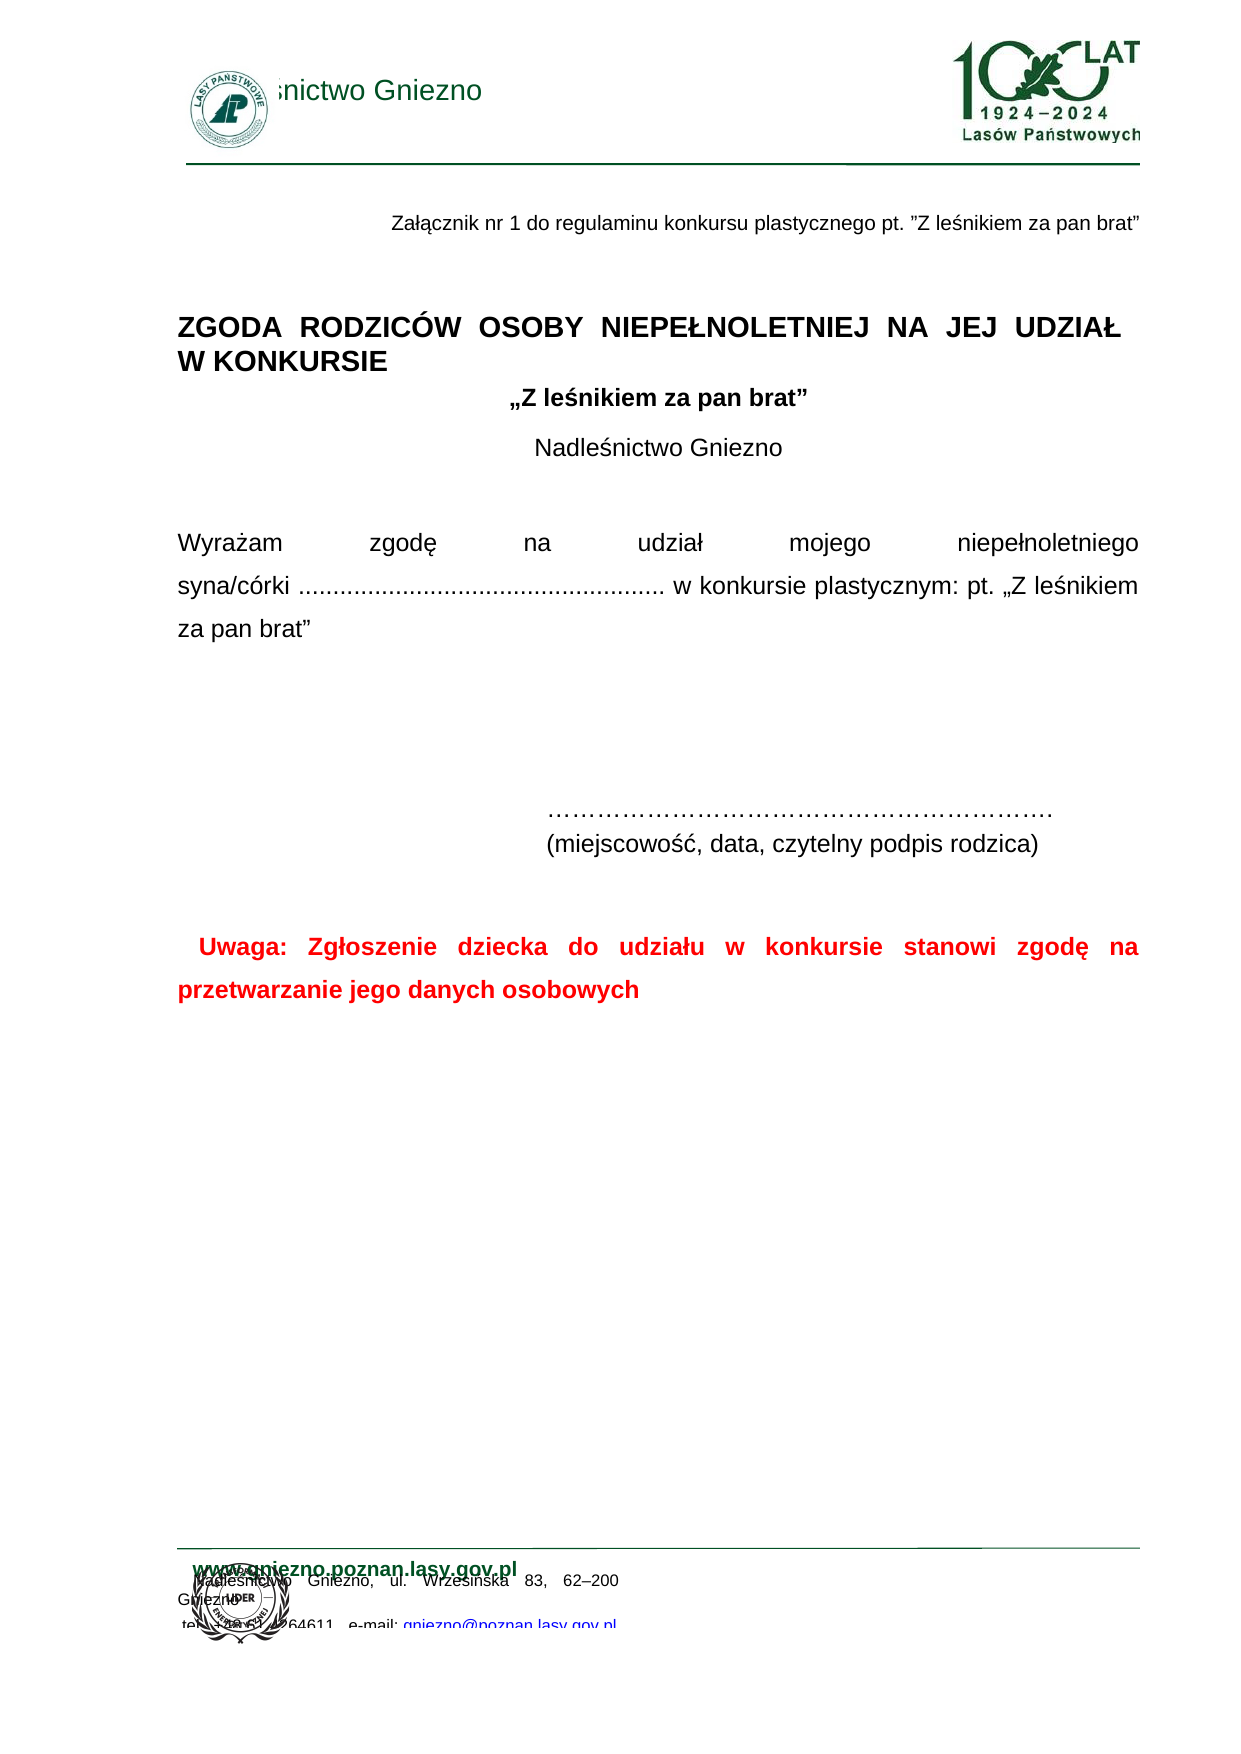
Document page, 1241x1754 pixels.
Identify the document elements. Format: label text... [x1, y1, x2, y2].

text „Z leśnikiem za pan brat” [177, 383, 1140, 412]
picture [177, 59, 280, 161]
text Uwaga: Zgłoszenie dziecka do udziału w konkursie stanowi zgodę na przetwarzanie jego danych osobowych [177, 932, 1140, 1004]
text ……………………………………………………. [546, 794, 1140, 823]
text (miejscowość, data, czytelny podpis rodzica) [546, 829, 1140, 858]
picture [192, 1563, 290, 1644]
text Załącznik nr 1 do regulaminu konkursu plastycznego pt. ”Z leśnikiem za pan brat” [251, 210, 1140, 234]
text Wyrażam zgodę na udział mojego niepełnoletniego syna/córki ..................................................... w konkursie plastycznym: pt. „Z leśnikiem za pan brat” [177, 528, 1140, 643]
text Nadleśnictwo Gniezno [177, 433, 1140, 461]
text ZGODA RODZICÓW OSOBY NIEPEŁNOLETNIEJ NA JEJ UDZIAŁ W KONKURSIE [177, 310, 1140, 377]
